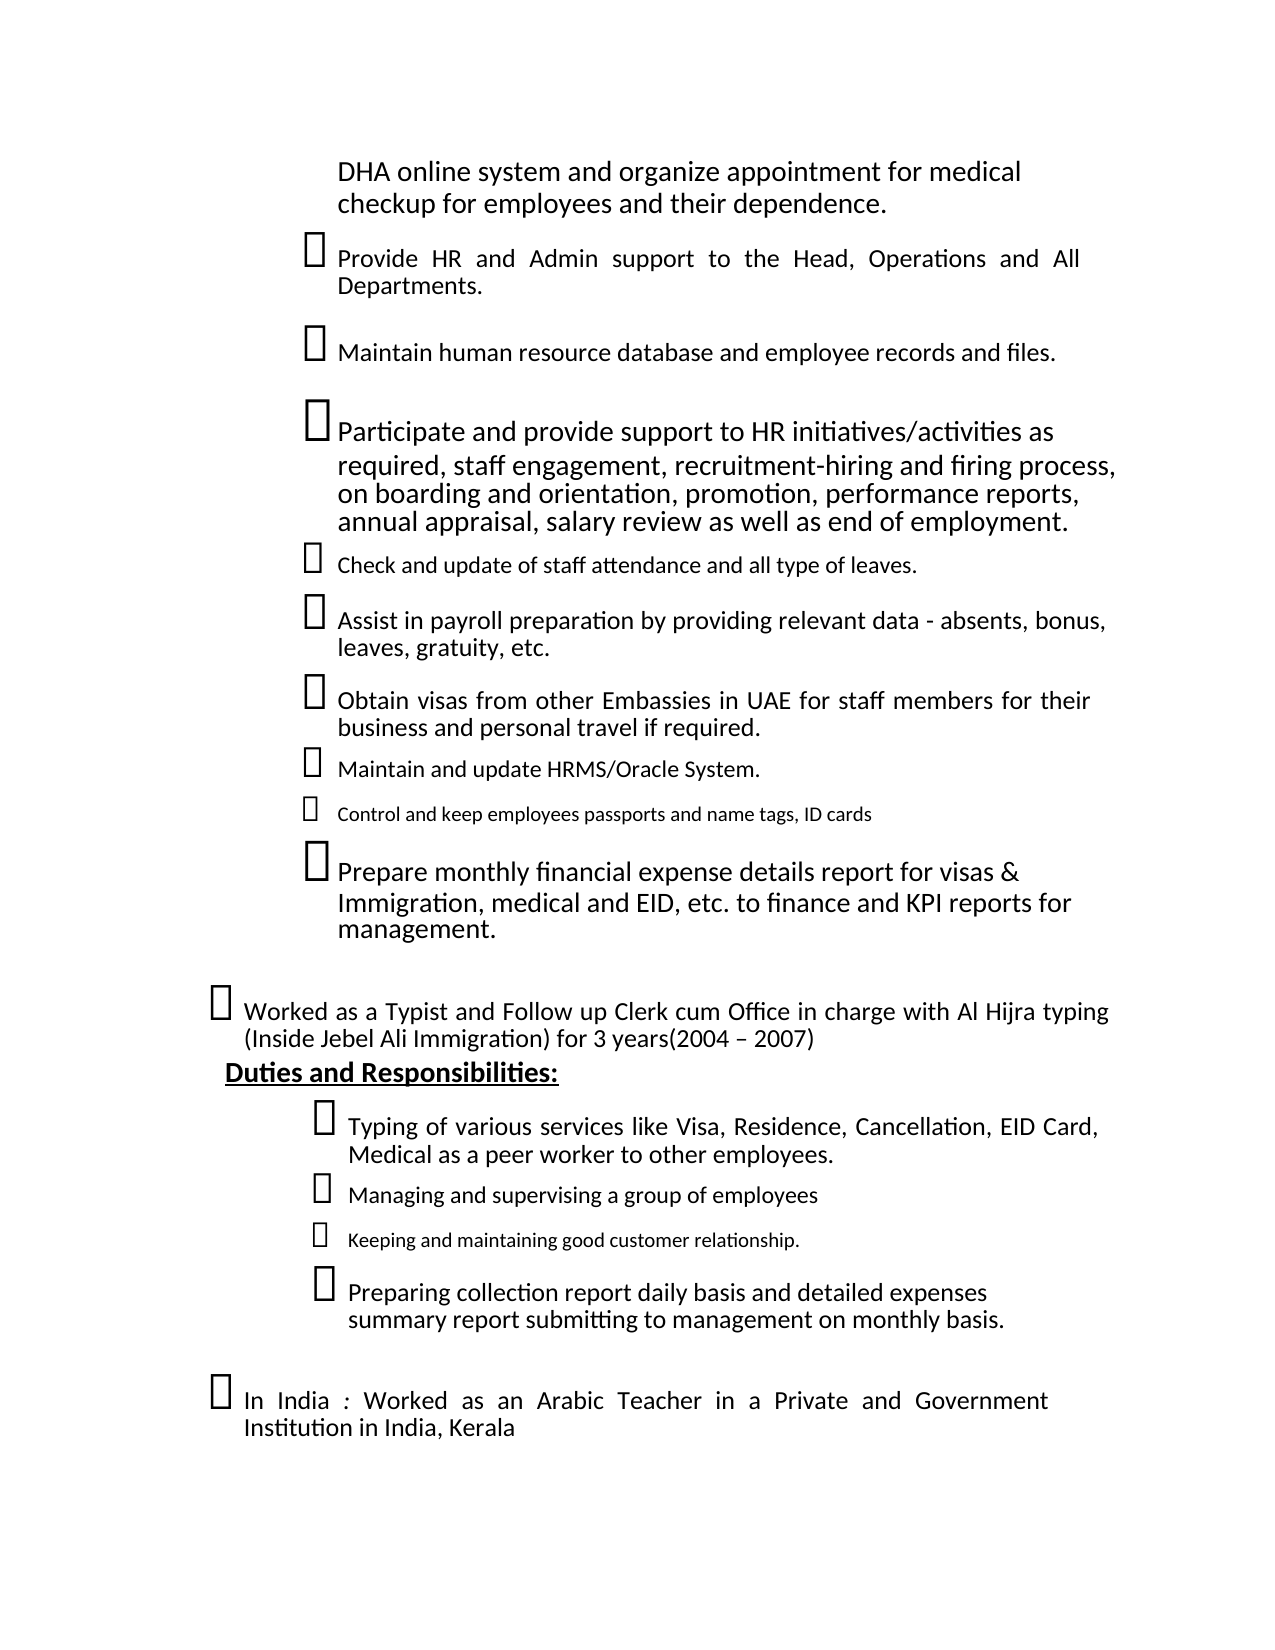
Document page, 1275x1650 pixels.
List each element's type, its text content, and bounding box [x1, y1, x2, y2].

list Maintain and update HRMS/Oracle System. [300, 743, 1123, 786]
list Obtain visas from other Embassies in UAE for staff members for their business and personal travel if required. [300, 669, 1092, 743]
list Prepare monthly financial expense details report for visas & Immigration, medical and EID, etc. to finance and KPI reports for management. [300, 835, 1100, 945]
list Check and update of staff attendance and all type of leaves. [300, 539, 1123, 583]
list Assist in payroll preparation by providing relevant data - absents, bonus, leaves, gratuity, etc. [300, 589, 1108, 663]
text DHA online system and organize appointment for medical checkup for employees and their dependence. [337, 156, 1123, 221]
list Provide HR and Admin support to the Head, Operations and All Departments. [300, 227, 1081, 301]
text Duties and Responsibilities: [225, 1054, 1123, 1089]
list Preparing collection report daily basis and detailed expenses summary report submitting to management on monthly basis. [309, 1261, 1081, 1335]
list Keeping and maintaining good customer relationship. [309, 1219, 1123, 1255]
list Worked as a Typist and Follow up Clerk cum Office in charge with Al Hijra typing (Inside Jebel Ali Immigration) for 3 years(2004 – 2007) [206, 980, 1110, 1054]
list Managing and supervising a group of employees [309, 1169, 1123, 1213]
list Typing of various services like Visa, Residence, Cancellation, EID Card, Medical as a peer worker to other employees. [309, 1096, 1100, 1169]
list Maintain human resource database and employee records and files. [300, 308, 1081, 376]
list In India : Worked as an Arabic Teacher in a Private and Government Institution in India, Kerala [206, 1369, 1050, 1443]
list Control and keep employees passports and name tags, ID cards [300, 793, 1123, 828]
list Participate and provide support to HR initiatives/activities as required, staff engagement, recruitment-hiring and firing process, on boarding and orientation, promotion, performance reports, annual appraisal, salary review as well as end of employment. [300, 391, 1119, 539]
